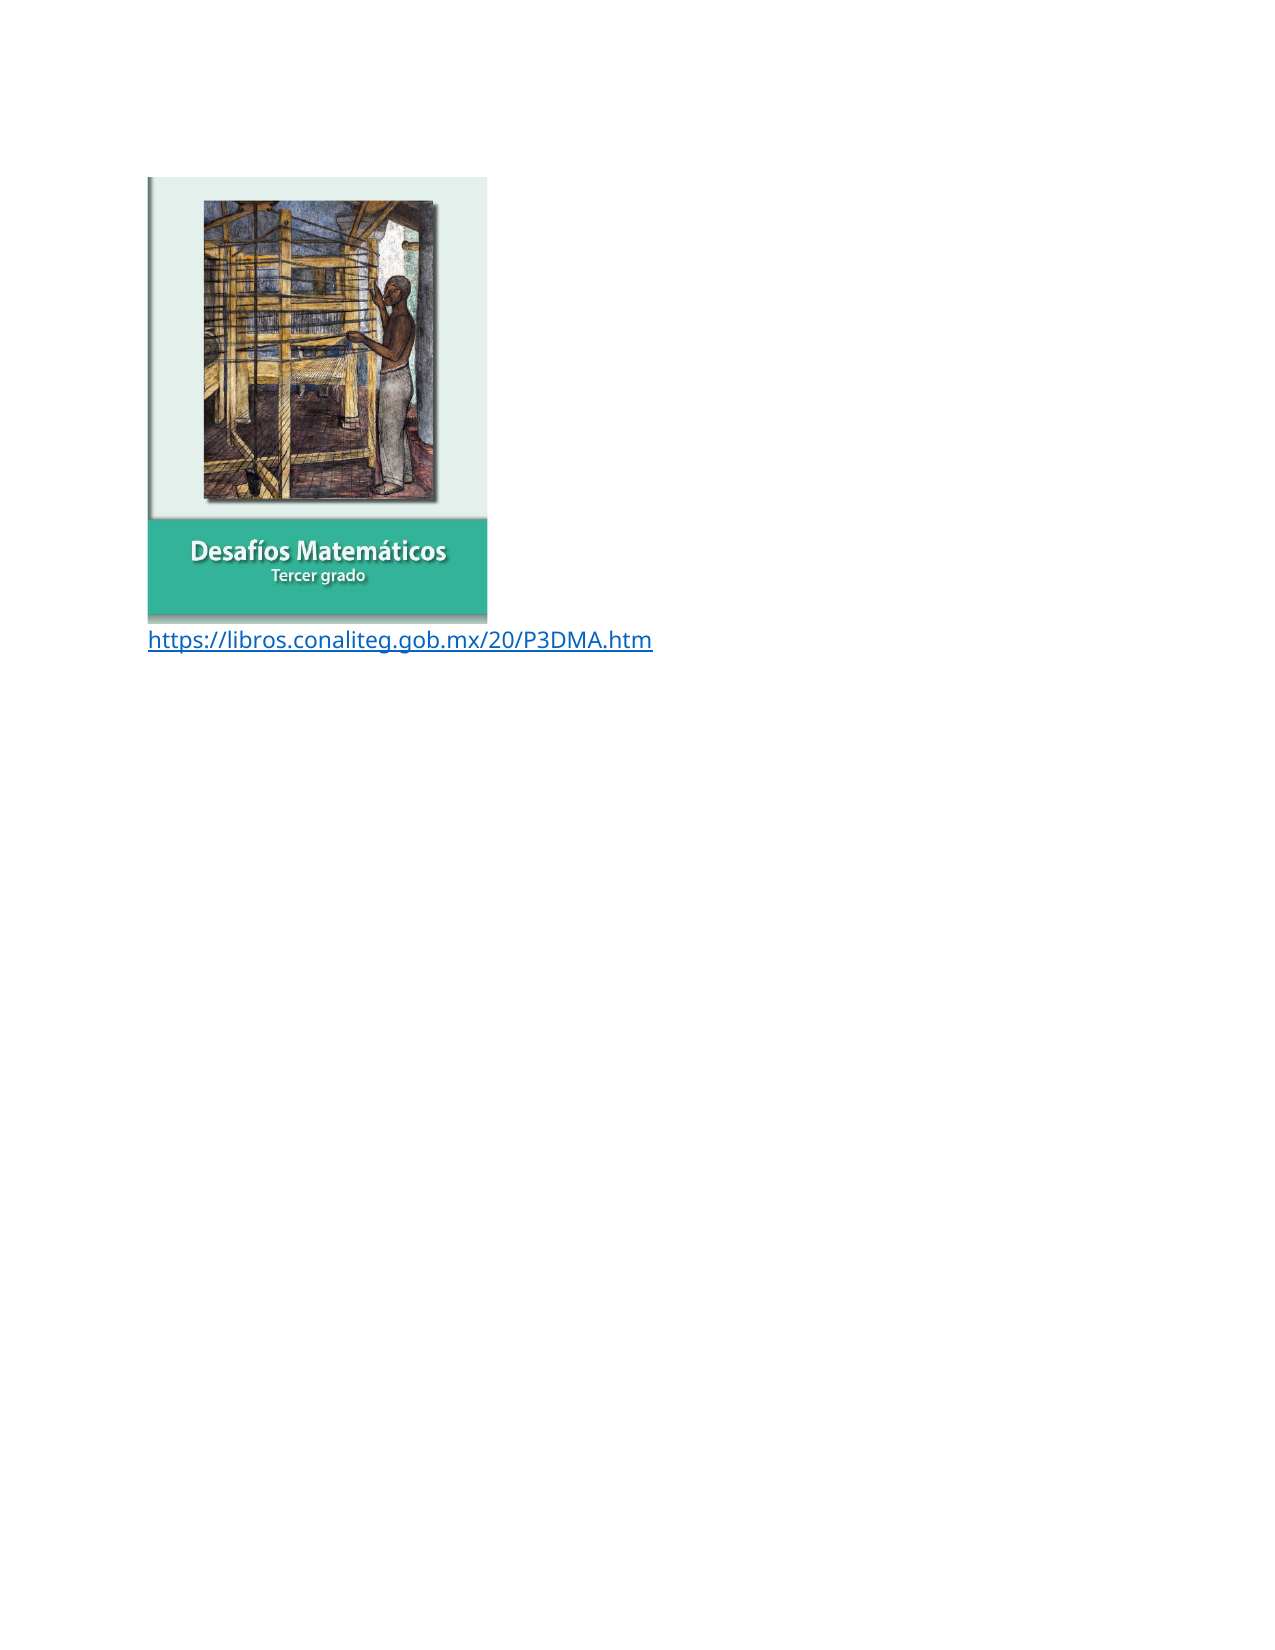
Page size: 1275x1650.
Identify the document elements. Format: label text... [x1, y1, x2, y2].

text https://libros.conaliteg.gob.mx/20/P3DMA.htm [148, 624, 1127, 655]
picture [147, 177, 488, 624]
